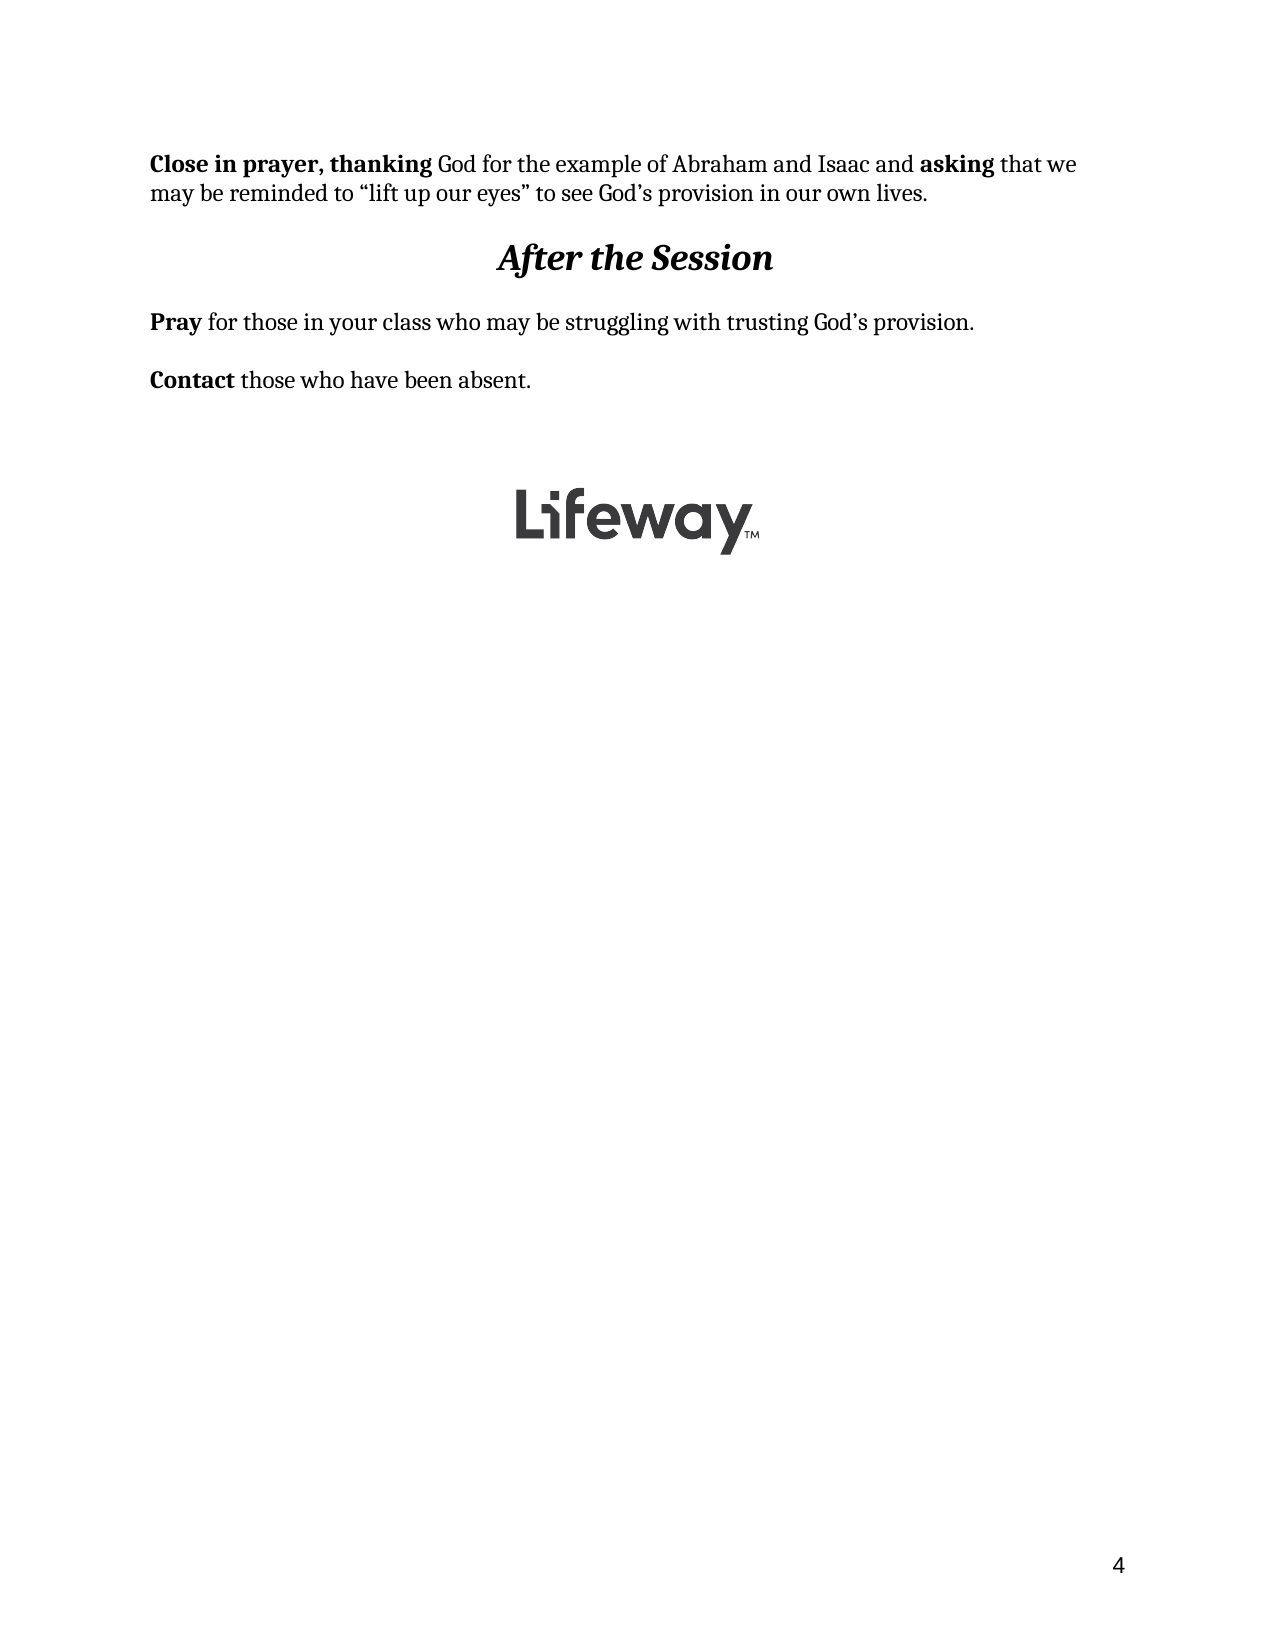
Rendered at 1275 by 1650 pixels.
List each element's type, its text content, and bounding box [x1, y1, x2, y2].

text After the Session [150, 236, 1125, 279]
picture [514, 487, 762, 557]
list Contact those who have been absent. [150, 366, 1125, 394]
list Close in prayer, thanking God for the example of Abraham and Isaac and asking that we may be reminded to “lift up our eyes” to see God’s provision in our own lives. [150, 150, 1125, 207]
list Pray for those in your class who may be struggling with trusting God’s provision. [150, 308, 1125, 337]
